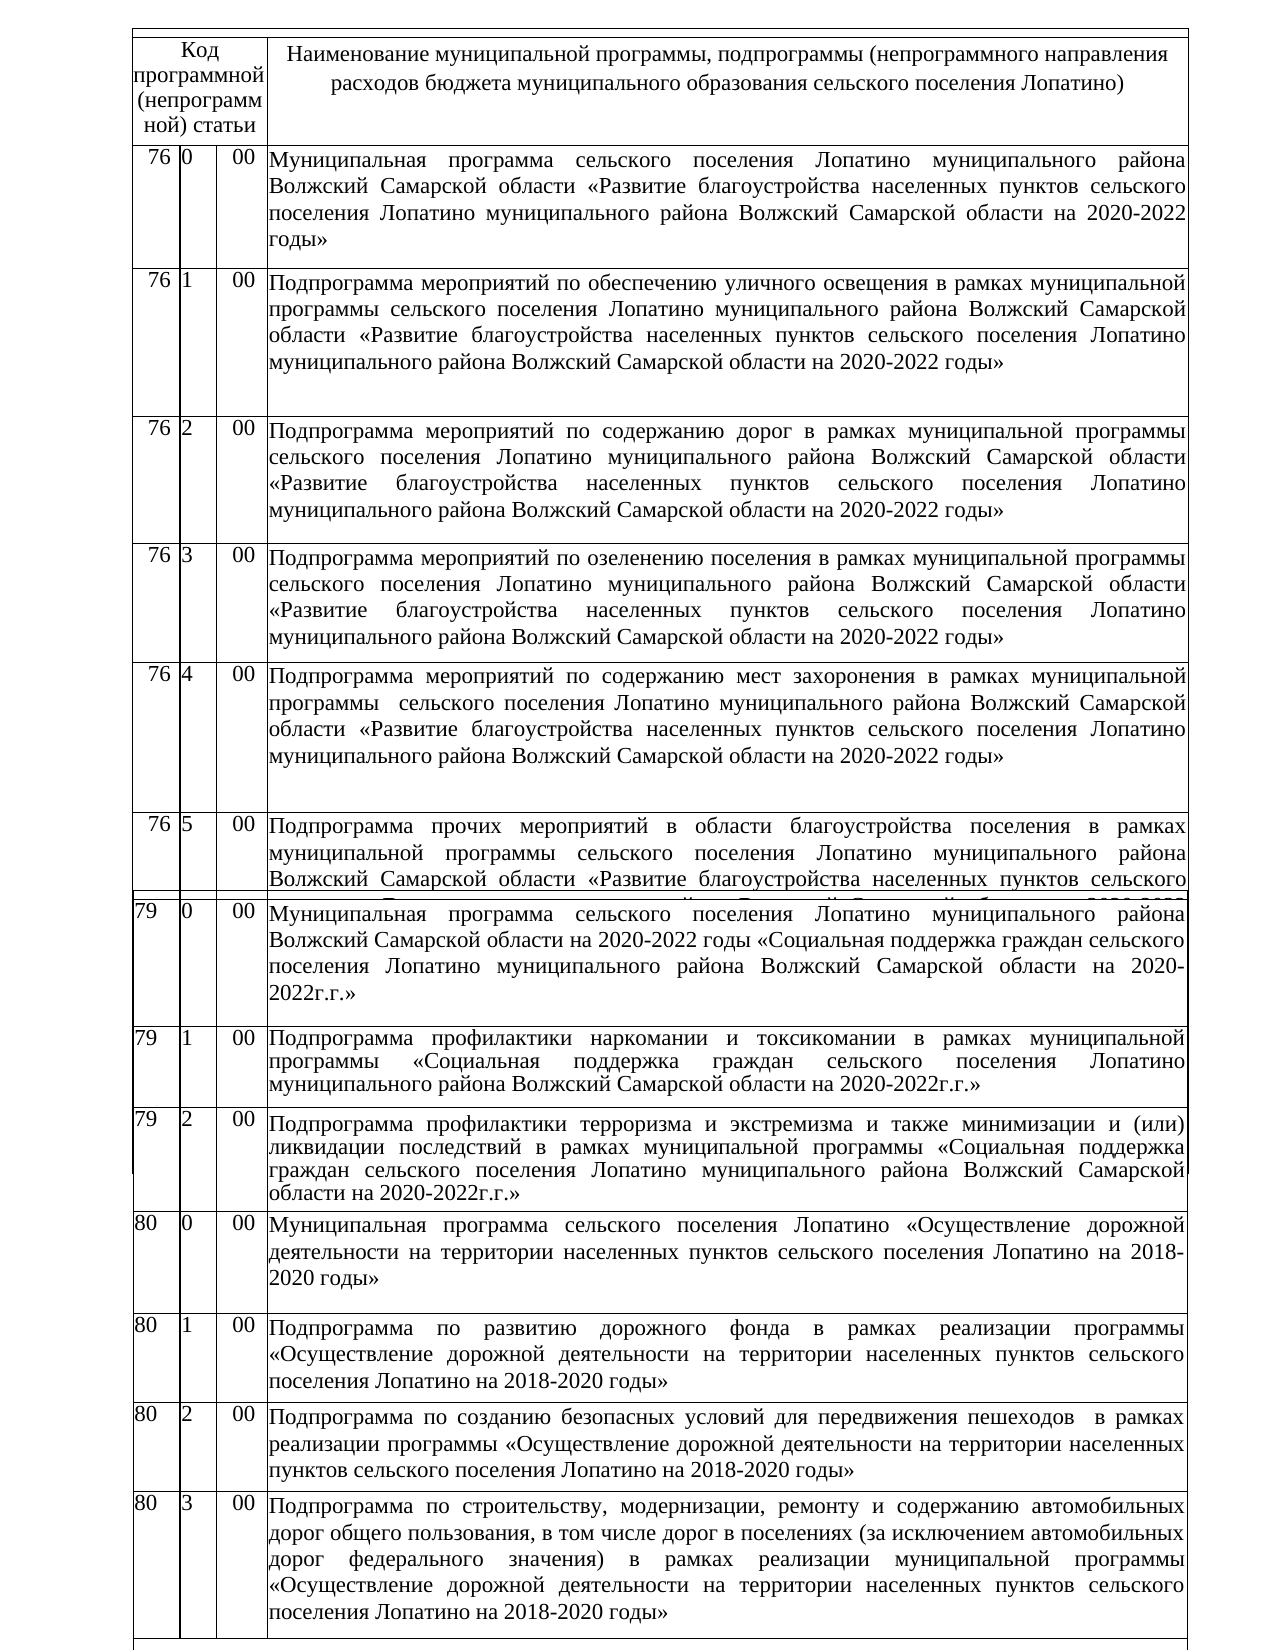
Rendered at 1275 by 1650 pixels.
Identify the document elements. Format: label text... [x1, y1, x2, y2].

table_cell 79 [134, 1027, 179, 1107]
table_cell 2 [181, 1403, 216, 1491]
table_cell 76 [133, 146, 179, 268]
table_cell Муниципальная программа сельского поселения Лопатино муниципального района Волжский Самарской области «Развитие благоустройства населенных пунктов сельского поселения Лопатино муниципального района Волжский Самарской области на 2020-2022 годы» [268, 146, 1188, 268]
table_cell 76 [133, 417, 179, 543]
table_cell 76 [133, 663, 179, 812]
table_cell 3 [181, 1492, 216, 1638]
table_cell 0 [181, 1212, 216, 1313]
table_cell 1 [181, 269, 216, 416]
table_cell 1 [181, 1027, 216, 1107]
table_cell Подпрограмма мероприятий по содержанию дорог в рамках муниципальной программы сельского поселения Лопатино муниципального района Волжский Самарской области «Развитие благоустройства населенных пунктов сельского поселения Лопатино муниципального района Волжский Самарской области на 2020-2022 годы» [268, 417, 1188, 543]
table_cell 00 [217, 1403, 267, 1491]
table_cell 79 [134, 1108, 179, 1211]
table_cell 80 [134, 1212, 179, 1313]
table_cell Подпрограмма профилактики наркомании и токсикомании в рамках муниципальной программы «Социальная поддержка граждан сельского поселения Лопатино муниципального района Волжский Самарской области на 2020-2022г.г.» [268, 1027, 1187, 1107]
table_header 79 [134, 900, 179, 1026]
table_cell 5 [181, 813, 216, 890]
table_cell Подпрограмма мероприятий по содержанию мест захоронения в рамках муниципальной программы сельского поселения Лопатино муниципального района Волжский Самарской области «Развитие благоустройства населенных пунктов сельского поселения Лопатино муниципального района Волжский Самарской области на 2020-2022 годы» [268, 663, 1188, 812]
table_cell 76 [133, 544, 179, 662]
table_cell 00 [217, 1027, 267, 1107]
table_cell 76 [133, 269, 179, 416]
table_cell 00 [217, 813, 267, 890]
table_header Муниципальная программа сельского поселения Лопатино муниципального района Волжский Самарской области на 2020-2022 годы «Социальная поддержка граждан сельского поселения Лопатино муниципального района Волжский Самарской области на 2020-2022г.г.» [268, 900, 1187, 1026]
table_cell 2 [181, 1108, 216, 1211]
table_header 00 [217, 900, 267, 1026]
table_cell 00 [217, 1314, 267, 1402]
table_cell 00 [217, 1492, 267, 1638]
table_cell Подпрограмма по строительству, модернизации, ремонту и содержанию автомобильных дорог общего пользования, в том числе дорог в поселениях (за исключением автомобильных дорог федерального значения) в рамках реализации муниципальной программы «Осуществление дорожной деятельности на территории населенных пунктов сельского поселения Лопатино на 2018-2020 годы» [268, 1492, 1187, 1638]
table_cell 00 [217, 269, 267, 416]
table_cell 00 [217, 146, 267, 268]
table_cell 1 [181, 1314, 216, 1402]
table_cell 0 [181, 146, 216, 268]
table_cell Подпрограмма мероприятий по озеленению поселения в рамках муниципальной программы сельского поселения Лопатино муниципального района Волжский Самарской области «Развитие благоустройства населенных пунктов сельского поселения Лопатино муниципального района Волжский Самарской области на 2020-2022 годы» [268, 544, 1188, 662]
table_header Код программной (непрограммной) статьи [133, 38, 267, 145]
table_cell 80 [134, 1492, 179, 1638]
table_cell Подпрограмма мероприятий по обеспечению уличного освещения в рамках муниципальной программы сельского поселения Лопатино муниципального района Волжский Самарской области «Развитие благоустройства населенных пунктов сельского поселения Лопатино муниципального района Волжский Самарской области на 2020-2022 годы» [268, 269, 1188, 416]
table_cell 00 [217, 1212, 267, 1313]
table_cell Подпрограмма по созданию безопасных условий для передвижения пешеходов в рамках реализации программы «Осуществление дорожной деятельности на территории населенных пунктов сельского поселения Лопатино на 2018-2020 годы» [268, 1403, 1187, 1491]
table_header 0 [181, 900, 216, 1026]
table_cell Подпрограмма по развитию дорожного фонда в рамках реализации программы «Осуществление дорожной деятельности на территории населенных пунктов сельского поселения Лопатино на 2018-2020 годы» [268, 1314, 1187, 1402]
table_cell 00 [217, 663, 267, 812]
table_cell 00 [217, 417, 267, 543]
table_cell 76 [133, 813, 179, 890]
table_cell 4 [181, 663, 216, 812]
table_cell 00 [217, 544, 267, 662]
table_cell 80 [134, 1403, 179, 1491]
table_cell 00 [217, 1108, 267, 1211]
table_cell 80 [134, 1314, 179, 1402]
table_cell 3 [181, 544, 216, 662]
table_cell Подпрограмма профилактики терроризма и экстремизма и также минимизации и (или) ликвидации последствий в рамках муниципальной программы «Социальная поддержка граждан сельского поселения Лопатино муниципального района Волжский Самарской области на 2020-2022г.г.» [268, 1108, 1187, 1211]
table_header Наименование муниципальной программы, подпрограммы (непрограммного направления расходов бюджета муниципального образования сельского поселения Лопатино) [268, 38, 1188, 145]
table_cell Подпрограмма прочих мероприятий в области благоустройства поселения в рамках муниципальной программы сельского поселения Лопатино муниципального района Волжский Самарской области «Развитие благоустройства населенных пунктов сельского поселения Лопатино муниципального района Волжский Самарской области на 2020-2022 годы» [588, 813, 1188, 890]
table_cell 2 [181, 417, 216, 543]
table_cell Муниципальная программа сельского поселения Лопатино «Осуществление дорожной деятельности на территории населенных пунктов сельского поселения Лопатино на 2018-2020 годы» [268, 1212, 1187, 1313]
